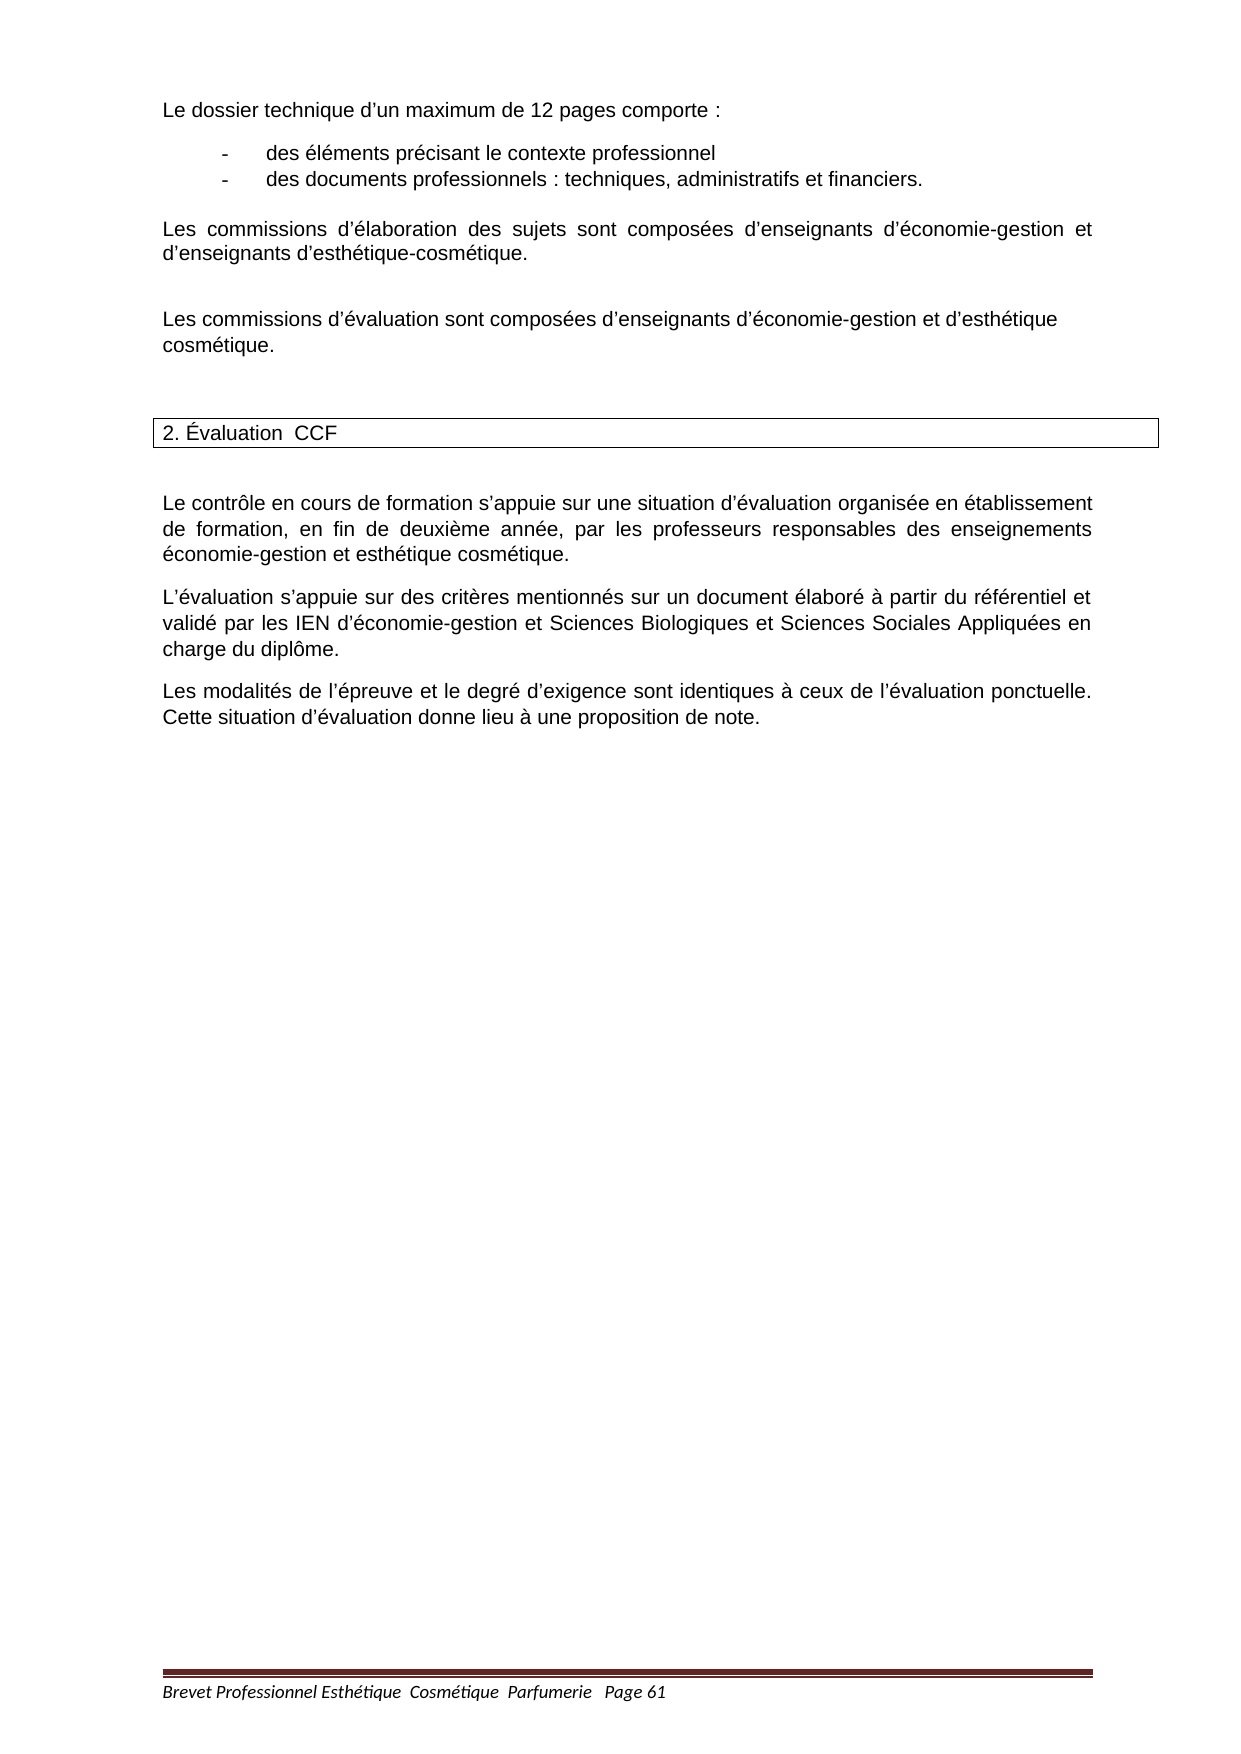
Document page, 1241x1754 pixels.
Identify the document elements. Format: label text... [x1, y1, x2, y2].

text Le contrôle en cours de formation s’appuie sur une situation d’évaluation organisée en établissement de formation, en fin de deuxième année, par les professeurs responsables des enseignements économie-gestion et esthétique cosmétique. [162, 491, 1093, 566]
text Les commissions d’évaluation sont composées d’enseignants d’économie-gestion et d’esthétique cosmétique. [162, 307, 1093, 357]
list des documents professionnels : techniques, administratifs et financiers. [221, 166, 1093, 191]
text Les modalités de l’épreuve et le degré d’exigence sont identiques à ceux de l’évaluation ponctuelle. Cette situation d’évaluation donne lieu à une proposition de note. [162, 679, 1093, 729]
list des éléments précisant le contexte professionnel [221, 140, 1093, 164]
text Le dossier technique d’un maximum de 12 pages comporte : [162, 98, 1093, 122]
text Les commissions d’élaboration des sujets sont composées d’enseignants d’économie-gestion et d’enseignants d’esthétique-cosmétique. [162, 217, 1093, 264]
text 2. Évaluation CCF [154, 419, 1158, 447]
text L’évaluation s’appuie sur des critères mentionnés sur un document élaboré à partir du référentiel et validé par les IEN d’économie-gestion et Sciences Biologiques et Sciences Sociales Appliquées en charge du diplôme. [162, 585, 1093, 660]
